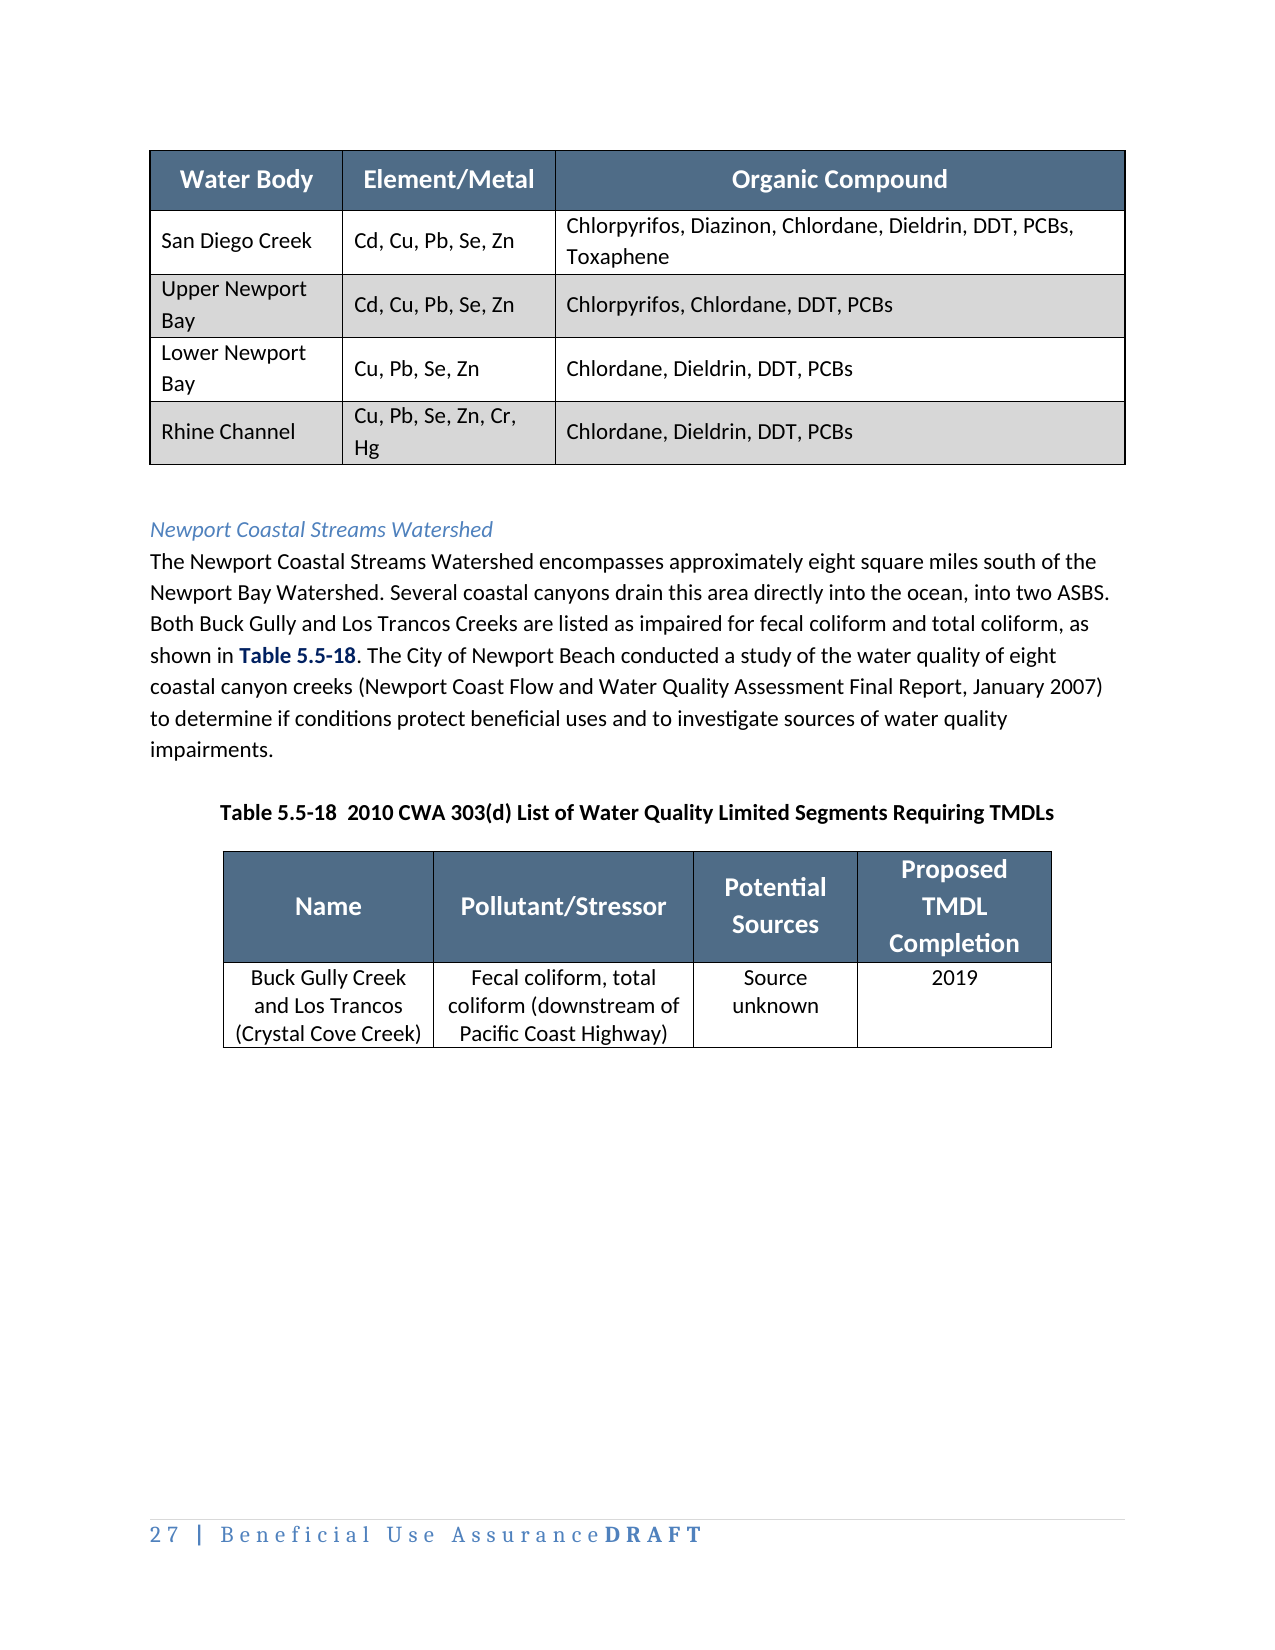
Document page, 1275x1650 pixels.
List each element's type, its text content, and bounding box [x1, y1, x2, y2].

table_cell 2019 [858, 963, 1051, 1047]
table_cell Chlorpyrifos, Diazinon, Chlordane, Dieldrin, DDT, PCBs, Toxaphene [556, 211, 1124, 273]
text The Newport Coastal Streams Watershed encompasses approximately eight square miles south of the Newport Bay Watershed. Several coastal canyons drain this area directly into the ocean, into two ASBS. Both Buck Gully and Los Trancos Creeks are listed as impaired for fecal coliform and total coliform, as shown in Table 5.5-18. The City of Newport Beach conducted a study of the water quality of eight coastal canyon creeks (Newport Coast Flow and Water Quality Assessment Final Report, January 2007) to determine if conditions protect beneficial uses and to investigate sources of water quality impairments. [150, 547, 1125, 763]
table_cell Chlordane, Dieldrin, DDT, PCBs [556, 338, 1124, 401]
table_cell San Diego Creek [151, 211, 342, 273]
table_cell Cu, Pb, Se, Zn [343, 338, 555, 401]
table_header Water Body [151, 151, 342, 210]
table_cell Chlorpyrifos, Chlordane, DDT, PCBs [556, 275, 1124, 337]
table_header Organic Compound [556, 151, 1124, 210]
table_header Name [224, 852, 433, 962]
text Table 5.5-18 2010 CWA 303(d) List of Water Quality Limited Segments Requiring TMDLs [150, 798, 1125, 826]
table_header Pollutant/Stressor [434, 852, 693, 962]
table_header Proposed TMDL Completion [858, 852, 1051, 962]
table_cell Buck Gully Creek and Los Trancos (Crystal Cove Creek) [224, 963, 433, 1047]
table_header Potential Sources [694, 852, 857, 962]
table_cell Rhine Channel [151, 402, 342, 464]
table_cell Cd, Cu, Pb, Se, Zn [343, 275, 555, 337]
table_cell Chlordane, Dieldrin, DDT, PCBs [556, 402, 1124, 464]
table_cell Source unknown [694, 963, 857, 1047]
table_cell Upper Newport Bay [151, 275, 342, 337]
table_cell Fecal coliform, total coliform (downstream of Pacific Coast Highway) [434, 963, 693, 1047]
subtitle Newport Coastal Streams Watershed [150, 516, 1125, 543]
table_cell Cu, Pb, Se, Zn, Cr, Hg [343, 402, 555, 464]
table_cell Lower Newport Bay [151, 338, 342, 401]
table_cell Cd, Cu, Pb, Se, Zn [343, 211, 555, 273]
table_header Element/Metal [343, 151, 555, 210]
